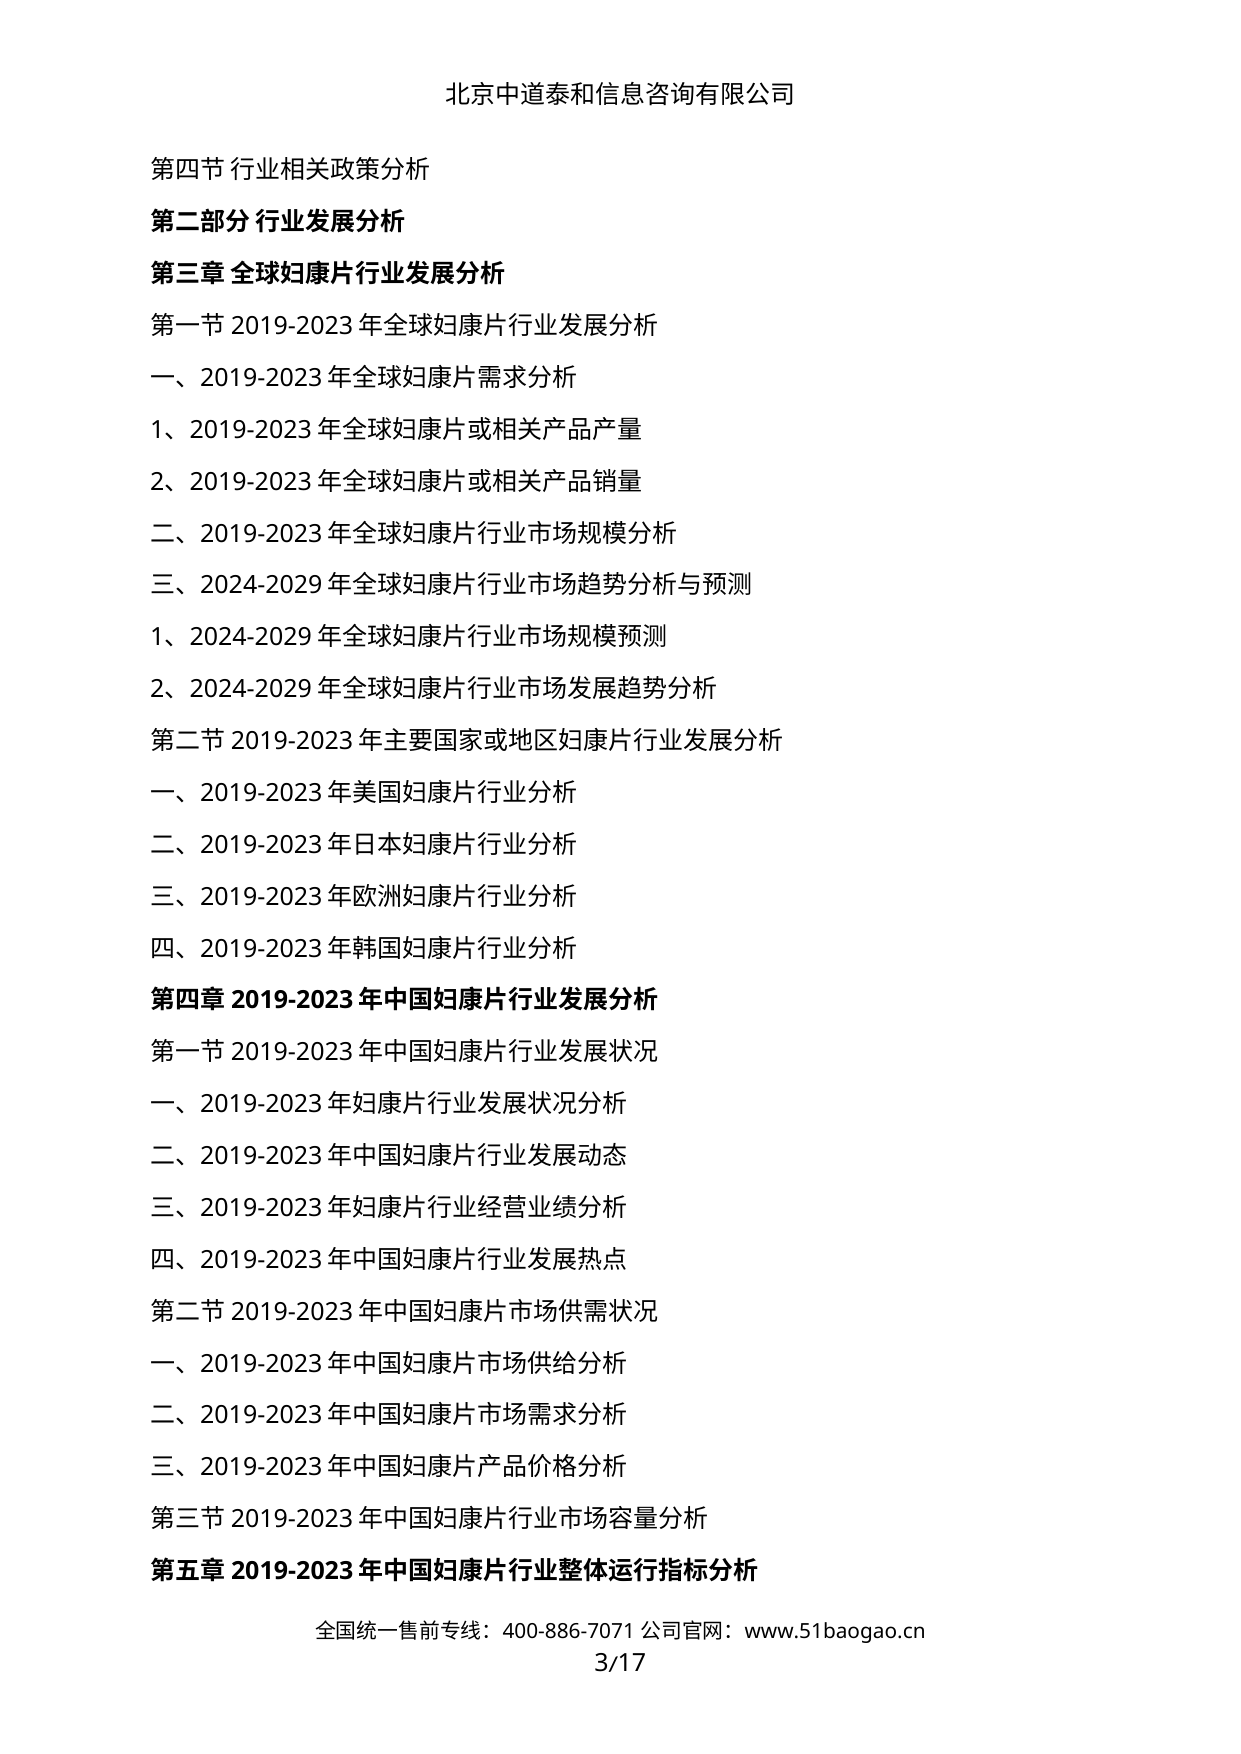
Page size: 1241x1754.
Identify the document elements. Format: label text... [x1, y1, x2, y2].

text 三、2024-2029年全球妇康片行业市场趋势分析与预测 [150, 565, 1090, 601]
text 第二部分 行业发展分析 [150, 202, 1090, 238]
text 1、2024-2029年全球妇康片行业市场规模预测 [150, 617, 1090, 653]
text 一、2019-2023年美国妇康片行业分析 [150, 772, 1090, 809]
text 三、2019-2023年中国妇康片产品价格分析 [150, 1447, 1090, 1483]
text 第四章 2019-2023年中国妇康片行业发展分析 [150, 980, 1090, 1016]
text 第二节 2019-2023年中国妇康片市场供需状况 [150, 1291, 1090, 1327]
text 1、2019-2023年全球妇康片或相关产品产量 [150, 409, 1090, 446]
text 第二节 2019-2023年主要国家或地区妇康片行业发展分析 [150, 721, 1090, 757]
text 四、2019-2023年中国妇康片行业发展热点 [150, 1239, 1090, 1276]
text 三、2019-2023年妇康片行业经营业绩分析 [150, 1187, 1090, 1224]
text 第四节 行业相关政策分析 [150, 150, 1090, 186]
text 四、2019-2023年韩国妇康片行业分析 [150, 928, 1090, 964]
text 2、2024-2029年全球妇康片行业市场发展趋势分析 [150, 669, 1090, 705]
text 三、2019-2023年欧洲妇康片行业分析 [150, 876, 1090, 912]
text 第三节 2019-2023年中国妇康片行业市场容量分析 [150, 1499, 1090, 1535]
text 一、2019-2023年全球妇康片需求分析 [150, 357, 1090, 394]
text 第一节 2019-2023年中国妇康片行业发展状况 [150, 1032, 1090, 1068]
text 第一节 2019-2023年全球妇康片行业发展分析 [150, 306, 1090, 342]
text 一、2019-2023年妇康片行业发展状况分析 [150, 1084, 1090, 1120]
text 二、2019-2023年中国妇康片市场需求分析 [150, 1395, 1090, 1431]
text 第五章 2019-2023年中国妇康片行业整体运行指标分析 [150, 1551, 1090, 1587]
text 2、2019-2023年全球妇康片或相关产品销量 [150, 461, 1090, 497]
text 二、2019-2023年全球妇康片行业市场规模分析 [150, 513, 1090, 549]
text 第三章 全球妇康片行业发展分析 [150, 254, 1090, 290]
text 二、2019-2023年日本妇康片行业分析 [150, 824, 1090, 861]
text 一、2019-2023年中国妇康片市场供给分析 [150, 1343, 1090, 1379]
text 二、2019-2023年中国妇康片行业发展动态 [150, 1136, 1090, 1172]
